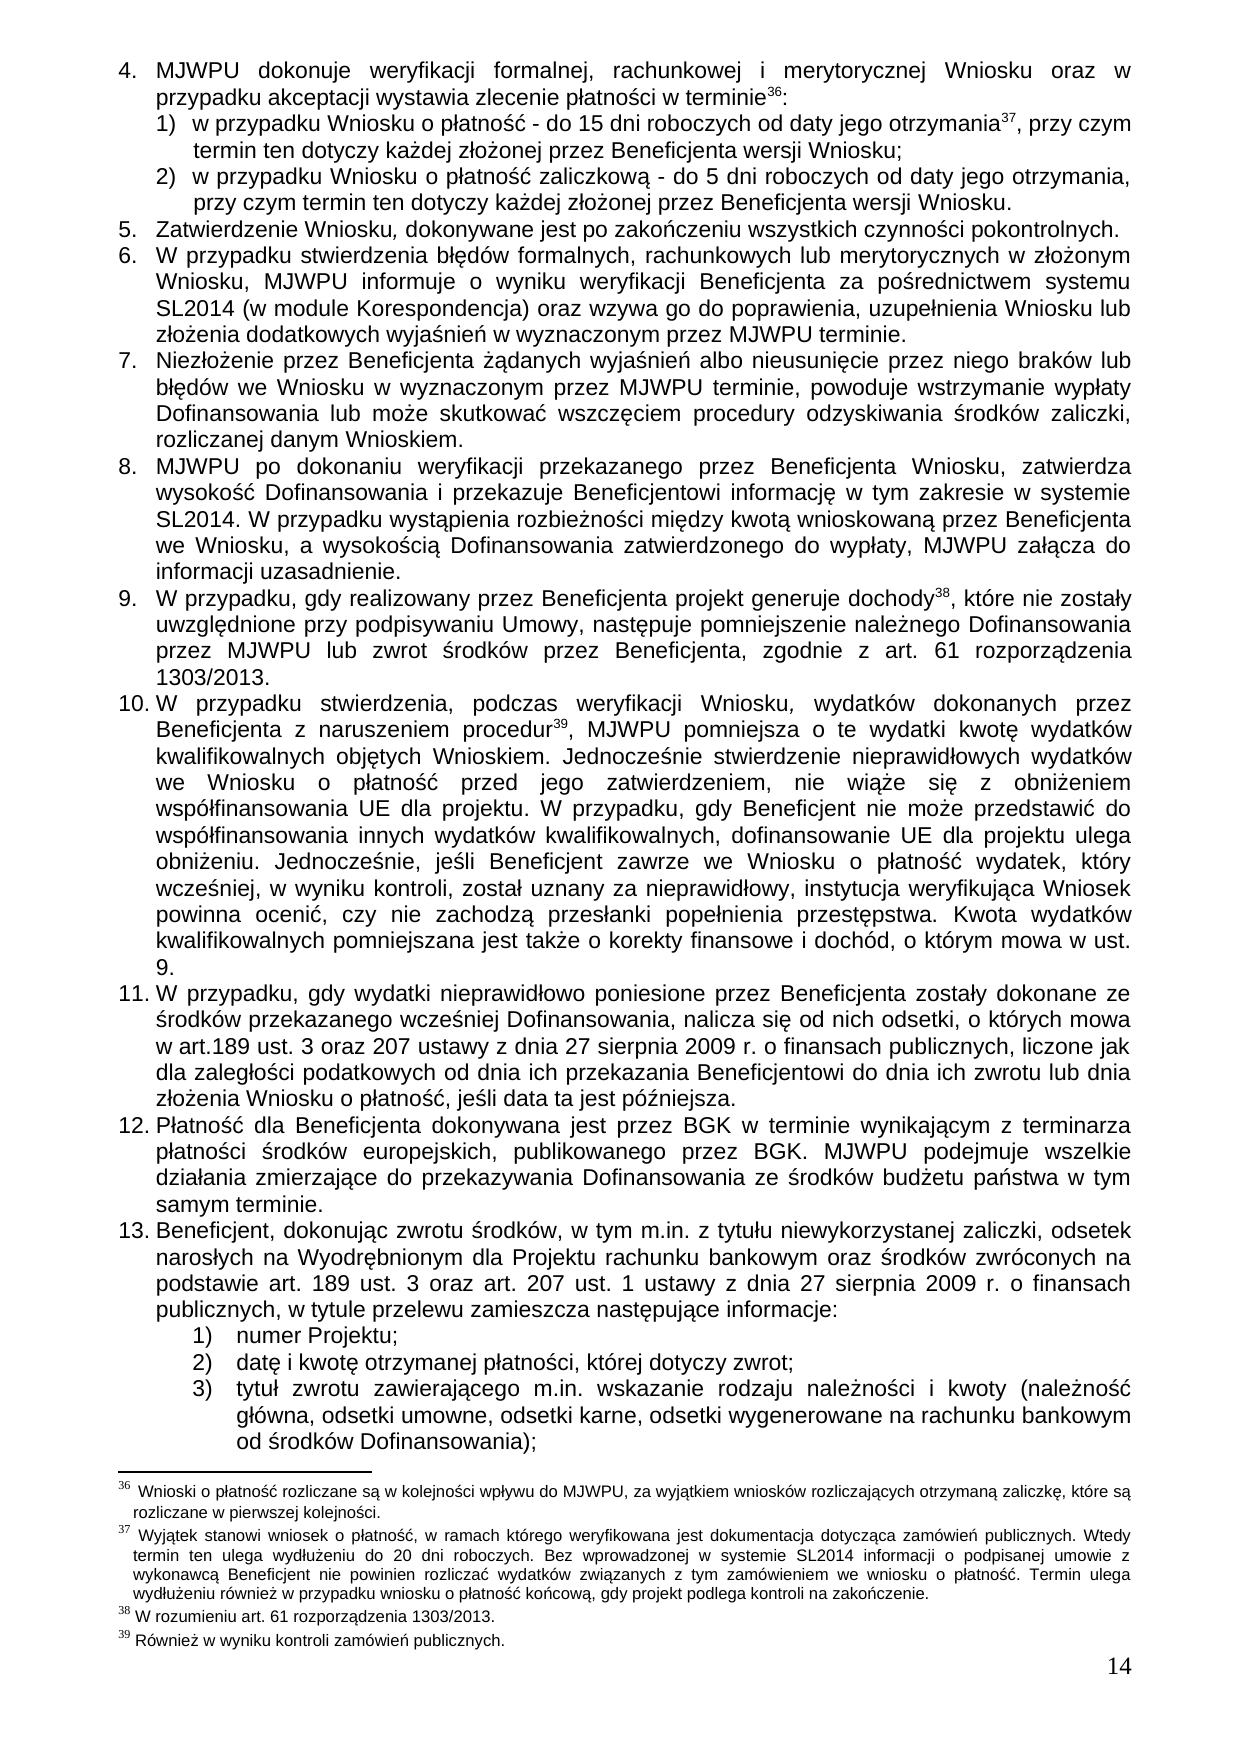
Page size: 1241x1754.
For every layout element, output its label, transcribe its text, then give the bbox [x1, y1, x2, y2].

list MJWPU po dokonaniu weryfikacji przekazanego przez Beneficjenta Wniosku, zatwierdza wysokość Dofinansowania i przekazuje Beneficjentowi informację w tym zakresie w systemie SL2014. W przypadku wystąpienia rozbieżności między kwotą wnioskowaną przez Beneficjenta we Wniosku, a wysokością Dofinansowania zatwierdzonego do wypłaty, MJWPU załącza do informacji uzasadnienie. [118, 453, 1132, 584]
list W przypadku stwierdzenia błędów formalnych, rachunkowych lub merytorycznych w złożonym Wniosku, MJWPU informuje o wyniku weryfikacji Beneficjenta za pośrednictwem systemu SL2014 (w module Korespondencja) oraz wzywa go do poprawienia, uzupełnienia Wniosku lub złożenia dodatkowych wyjaśnień w wyznaczonym przez MJWPU terminie. [118, 242, 1132, 347]
list MJWPU dokonuje weryfikacji formalnej, rachunkowej i merytorycznej Wniosku oraz w przypadku akceptacji wystawia zlecenie płatności w terminie: [118, 57, 1132, 110]
list W przypadku, gdy wydatki nieprawidłowo poniesione przez Beneficjenta zostały dokonane ze środków przekazanego wcześniej Dofinansowania, nalicza się od nich odsetki, o których mowa w art.189 ust. 3 oraz 207 ustawy z dnia 27 sierpnia 2009 r. o finansach publicznych, liczone jak dla zaległości podatkowych od dnia ich przekazania Beneficjentowi do dnia ich zwrotu lub dnia złożenia Wniosku o płatność, jeśli data ta jest późniejsza. [118, 980, 1132, 1112]
list W przypadku stwierdzenia, podczas weryfikacji Wniosku, wydatków dokonanych przez Beneficjenta z naruszeniem procedur, MJWPU pomniejsza o te wydatki kwotę wydatków kwalifikowalnych objętych Wnioskiem. Jednocześnie stwierdzenie nieprawidłowych wydatków we Wniosku o płatność przed jego zatwierdzeniem, nie wiąże się z obniżeniem współfinansowania UE dla projektu. W przypadku, gdy Beneficjent nie może przedstawić do współfinansowania innych wydatków kwalifikowalnych, dofinansowanie UE dla projektu ulega obniżeniu. Jednocześnie, jeśli Beneficjent zawrze we Wniosku o płatność wydatek, który wcześniej, w wyniku kontroli, został uznany za nieprawidłowy, instytucja weryfikująca Wniosek powinna ocenić, czy nie zachodzą przesłanki popełnienia przestępstwa. Kwota wydatków kwalifikowalnych pomniejszana jest także o korekty finansowe i dochód, o którym mowa w ust. 9. [118, 690, 1132, 980]
list tytuł zwrotu zawierającego m.in. wskazanie rodzaju należności i kwoty (należność główna, odsetki umowne, odsetki karne, odsetki wygenerowane na rachunku bankowym od środków Dofinansowania); [192, 1375, 1132, 1454]
list Zatwierdzenie Wniosku, dokonywane jest po zakończeniu wszystkich czynności pokontrolnych. [118, 216, 1132, 242]
list datę i kwotę otrzymanej płatności, której dotyczy zwrot; [192, 1349, 1132, 1375]
list numer Projektu; [192, 1322, 1132, 1349]
list W przypadku, gdy realizowany przez Beneficjenta projekt generuje dochody, które nie zostały uwzględnione przy podpisywaniu Umowy, następuje pomniejszenie należnego Dofinansowania przez MJWPU lub zwrot środków przez Beneficjenta, zgodnie z art. 61 rozporządzenia 1303/2013. [118, 584, 1132, 690]
list w przypadku Wniosku o płatność - do 15 dni roboczych od daty jego otrzymania, przy czym termin ten dotyczy każdej złożonej przez Beneficjenta wersji Wniosku; [156, 110, 1132, 163]
list w przypadku Wniosku o płatność zaliczkową - do 5 dni roboczych od daty jego otrzymania, przy czym termin ten dotyczy każdej złożonej przez Beneficjenta wersji Wniosku. [156, 163, 1132, 216]
list Beneficjent, dokonując zwrotu środków, w tym m.in. z tytułu niewykorzystanej zaliczki, odsetek narosłych na Wyodrębnionym dla Projektu rachunku bankowym oraz środków zwróconych na podstawie art. 189 ust. 3 oraz art. 207 ust. 1 ustawy z dnia 27 sierpnia 2009 r. o finansach publicznych, w tytule przelewu zamieszcza następujące informacje: [118, 1217, 1132, 1322]
list Płatność dla Beneficjenta dokonywana jest przez BGK w terminie wynikającym z terminarza płatności środków europejskich, publikowanego przez BGK. MJWPU podejmuje wszelkie działania zmierzające do przekazywania Dofinansowania ze środków budżetu państwa w tym samym terminie. [118, 1112, 1132, 1217]
list Niezłożenie przez Beneficjenta żądanych wyjaśnień albo nieusunięcie przez niego braków lub błędów we Wniosku w wyznaczonym przez MJWPU terminie, powoduje wstrzymanie wypłaty Dofinansowania lub może skutkować wszczęciem procedury odzyskiwania środków zaliczki, rozliczanej danym Wnioskiem. [118, 347, 1132, 453]
